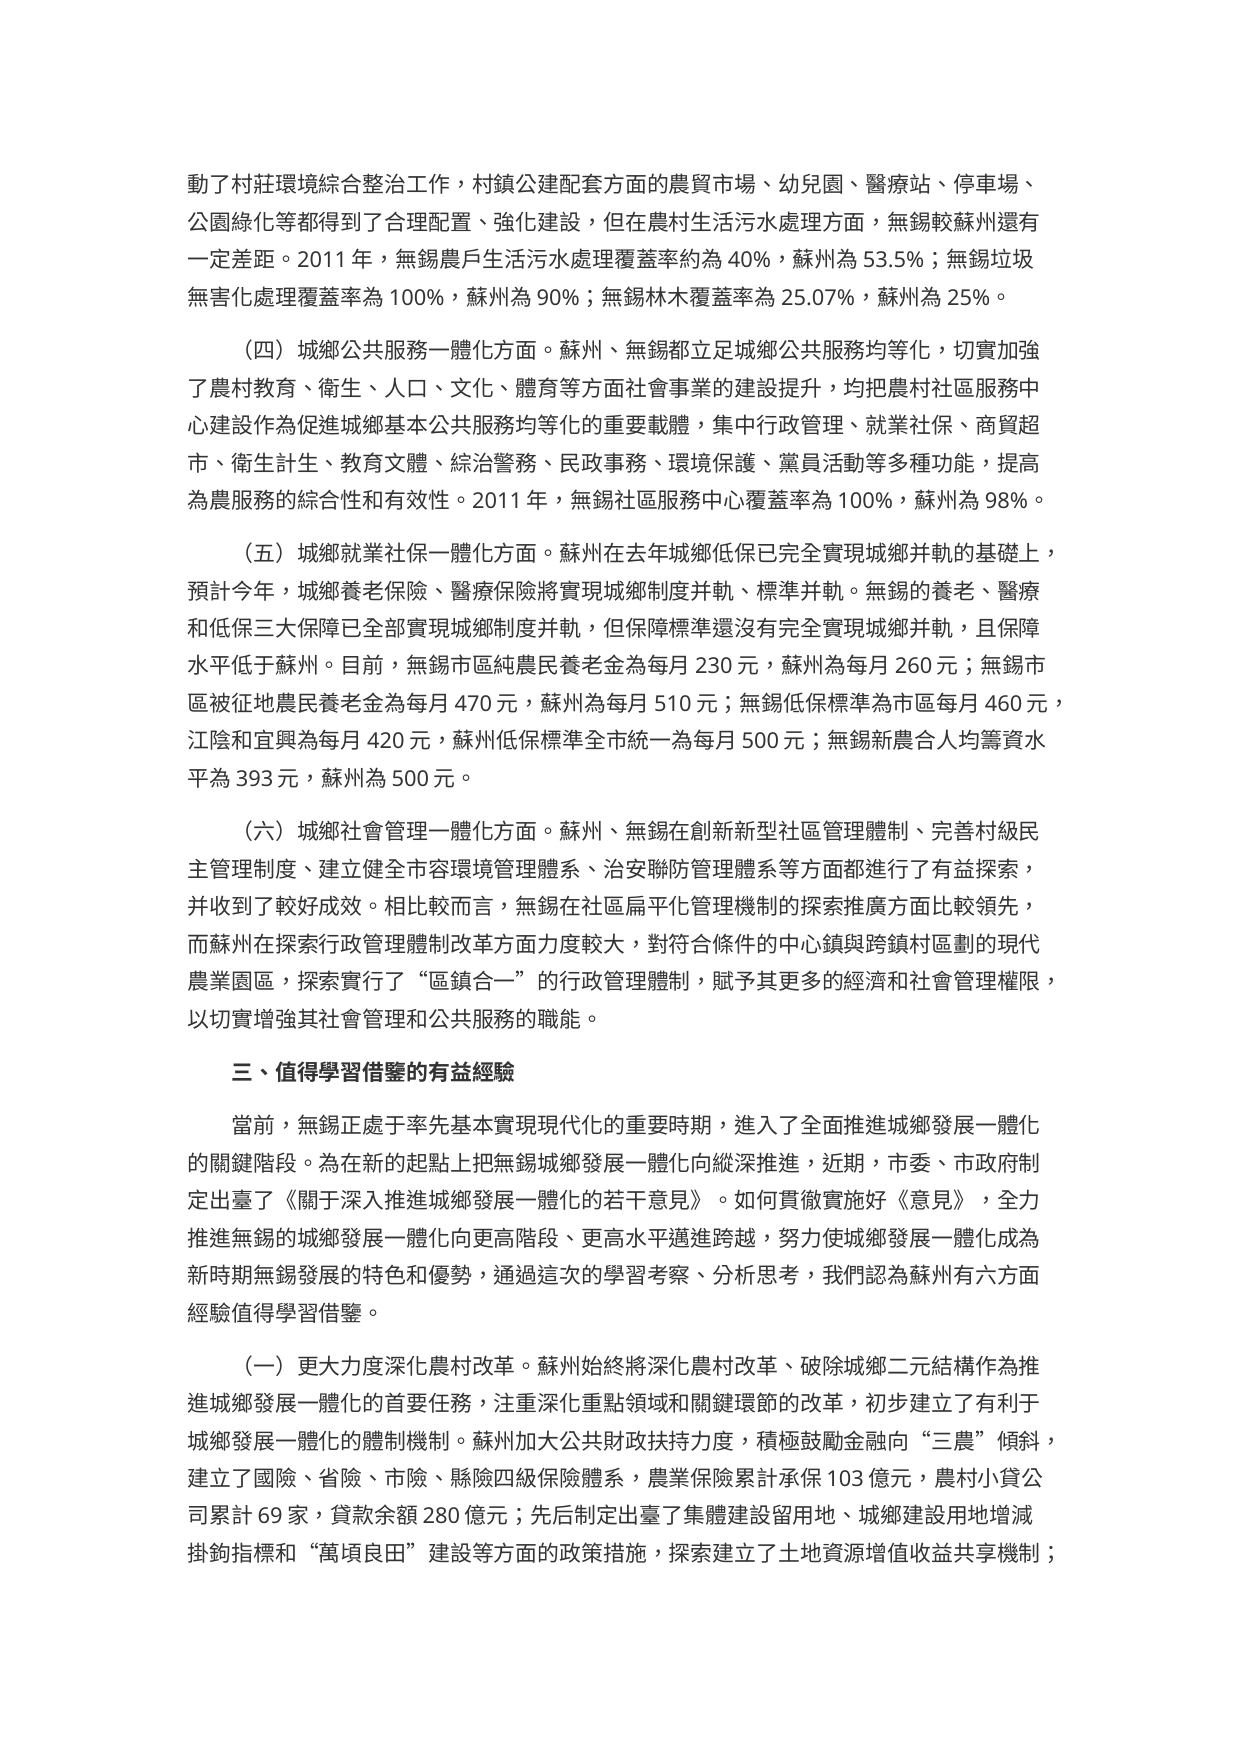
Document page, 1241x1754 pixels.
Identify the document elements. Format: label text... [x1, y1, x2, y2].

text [187, 164, 1053, 314]
text 三、值得學習借鑒的有益經驗 [187, 1052, 1053, 1089]
text （五）城鄉就業社保一體化方面。蘇州在去年城鄉低保已完全實現城鄉并軌的基礎上，預計今年，城鄉養老保險、醫療保險將實現城鄉制度并軌、標準并軌。無錫的養老、醫療和低保三大保障已全部實現城鄉制度并軌，但保障標準還沒有完全實現城鄉并軌，且保障水平低于蘇州。目前，無錫市區純農民養老金為每月230元，蘇州為每月260元；無錫市區被征地農民養老金為每月470元，蘇州為每月510元；無錫低保標準為市區每月460元，江陰和宜興為每月420元，蘇州低保標準全市統一為每月500元；無錫新農合人均籌資水平為393元，蘇州為500元。 [187, 533, 1053, 796]
text （四）城鄉公共服務一體化方面。蘇州、無錫都立足城鄉公共服務均等化，切實加強了農村教育、衛生、人口、文化、體育等方面社會事業的建設提升，均把農村社區服務中心建設作為促進城鄉基本公共服務均等化的重要載體，集中行政管理、就業社保、商貿超市、衛生計生、教育文體、綜治警務、民政事務、環境保護、黨員活動等多種功能，提高為農服務的綜合性和有效性。2011年，無錫社區服務中心覆蓋率為100%，蘇州為98%。 [187, 330, 1053, 518]
text 當前，無錫正處于率先基本實現現代化的重要時期，進入了全面推進城鄉發展一體化的關鍵階段。為在新的起點上把無錫城鄉發展一體化向縱深推進，近期，市委、市政府制定出臺了《關于深入推進城鄉發展一體化的若干意見》。如何貫徹實施好《意見》，全力推進無錫的城鄉發展一體化向更高階段、更高水平邁進跨越，努力使城鄉發展一體化成為新時期無錫發展的特色和優勢，通過這次的學習考察、分析思考，我們認為蘇州有六方面經驗值得學習借鑒。 [187, 1105, 1053, 1330]
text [187, 1346, 1053, 1571]
text （六）城鄉社會管理一體化方面。蘇州、無錫在創新新型社區管理體制、完善村級民主管理制度、建立健全市容環境管理體系、治安聯防管理體系等方面都進行了有益探索，并收到了較好成效。相比較而言，無錫在社區扁平化管理機制的探索推廣方面比較領先，而蘇州在探索行政管理體制改革方面力度較大，對符合條件的中心鎮與跨鎮村區劃的現代農業園區，探索實行了“區鎮合一”的行政管理體制，賦予其更多的經濟和社會管理權限，以切實增強其社會管理和公共服務的職能。 [187, 811, 1053, 1036]
